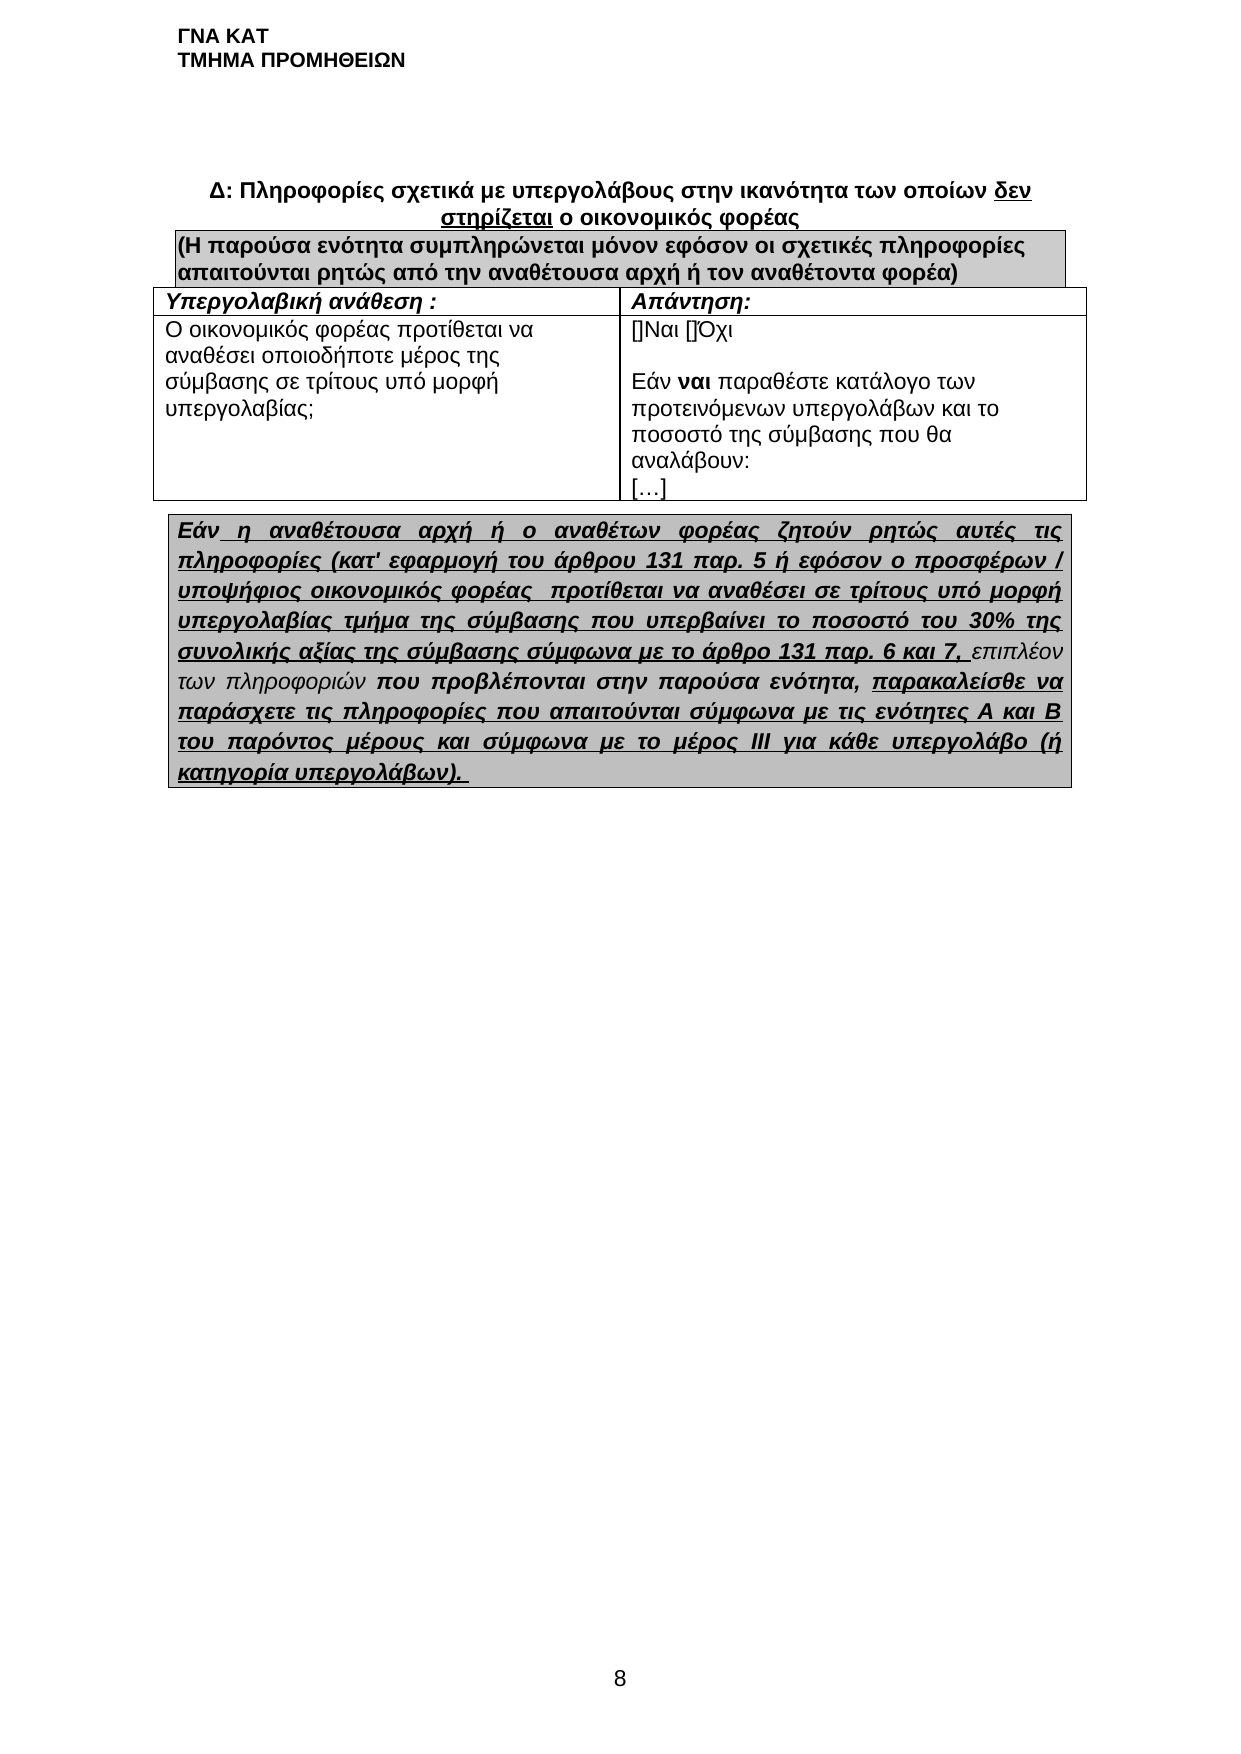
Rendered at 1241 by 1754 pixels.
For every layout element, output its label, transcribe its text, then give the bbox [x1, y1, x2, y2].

text Δ: Πληροφορίες σχετικά με υπεργολάβους στην ικανότητα των οποίων δεν στηρίζεται ο οικονομικός φορέας [177, 177, 1063, 230]
title Εάν η αναθέτουσα αρχή ή ο αναθέτων φορέας ζητούν ρητώς αυτές τις πληροφορίες (κατ' εφαρμογή του άρθρου 131 παρ. 5 ή εφόσον ο προσφέρων / υποψήφιος οικονομικός φορέας προτίθεται να αναθέσει σε τρίτους υπό μορφή υπεργολαβίας τμήμα της σύμβασης που υπερβαίνει το ποσοστό του 30% της συνολικής αξίας της σύμβασης σύμφωνα με το άρθρο 131 παρ. 6 και 7, επιπλέον των πληροφοριών που προβλέπονται στην παρούσα ενότητα, παρακαλείσθε να παράσχετε τις πληροφορίες που απαιτούνται σύμφωνα με τις ενότητες Α και Β του παρόντος μέρους και σύμφωνα με το μέρος ΙΙΙ για κάθε υπεργολάβο (ή κατηγορία υπεργολάβων). [169, 515, 1071, 787]
table_header Απάντηση: [621, 288, 1086, 314]
table_header Υπεργολαβική ανάθεση : [154, 288, 619, 314]
table_cell Ο οικονομικός φορέας προτίθεται να αναθέσει οποιοδήποτε μέρος της σύμβασης σε τρίτους υπό μορφή υπεργολαβίας; [154, 316, 619, 500]
table_cell []Ναι []Όχι Εάν ναι παραθέστε κατάλογο των προτεινόμενων υπεργολάβων και το ποσοστό της σύμβασης που θα αναλάβουν: […] [621, 316, 1086, 500]
text (Η παρούσα ενότητα συμπληρώνεται μόνον εφόσον οι σχετικές πληροφορίες απαιτούνται ρητώς από την αναθέτουσα αρχή ή τον αναθέτοντα φορέα) [176, 231, 1065, 287]
